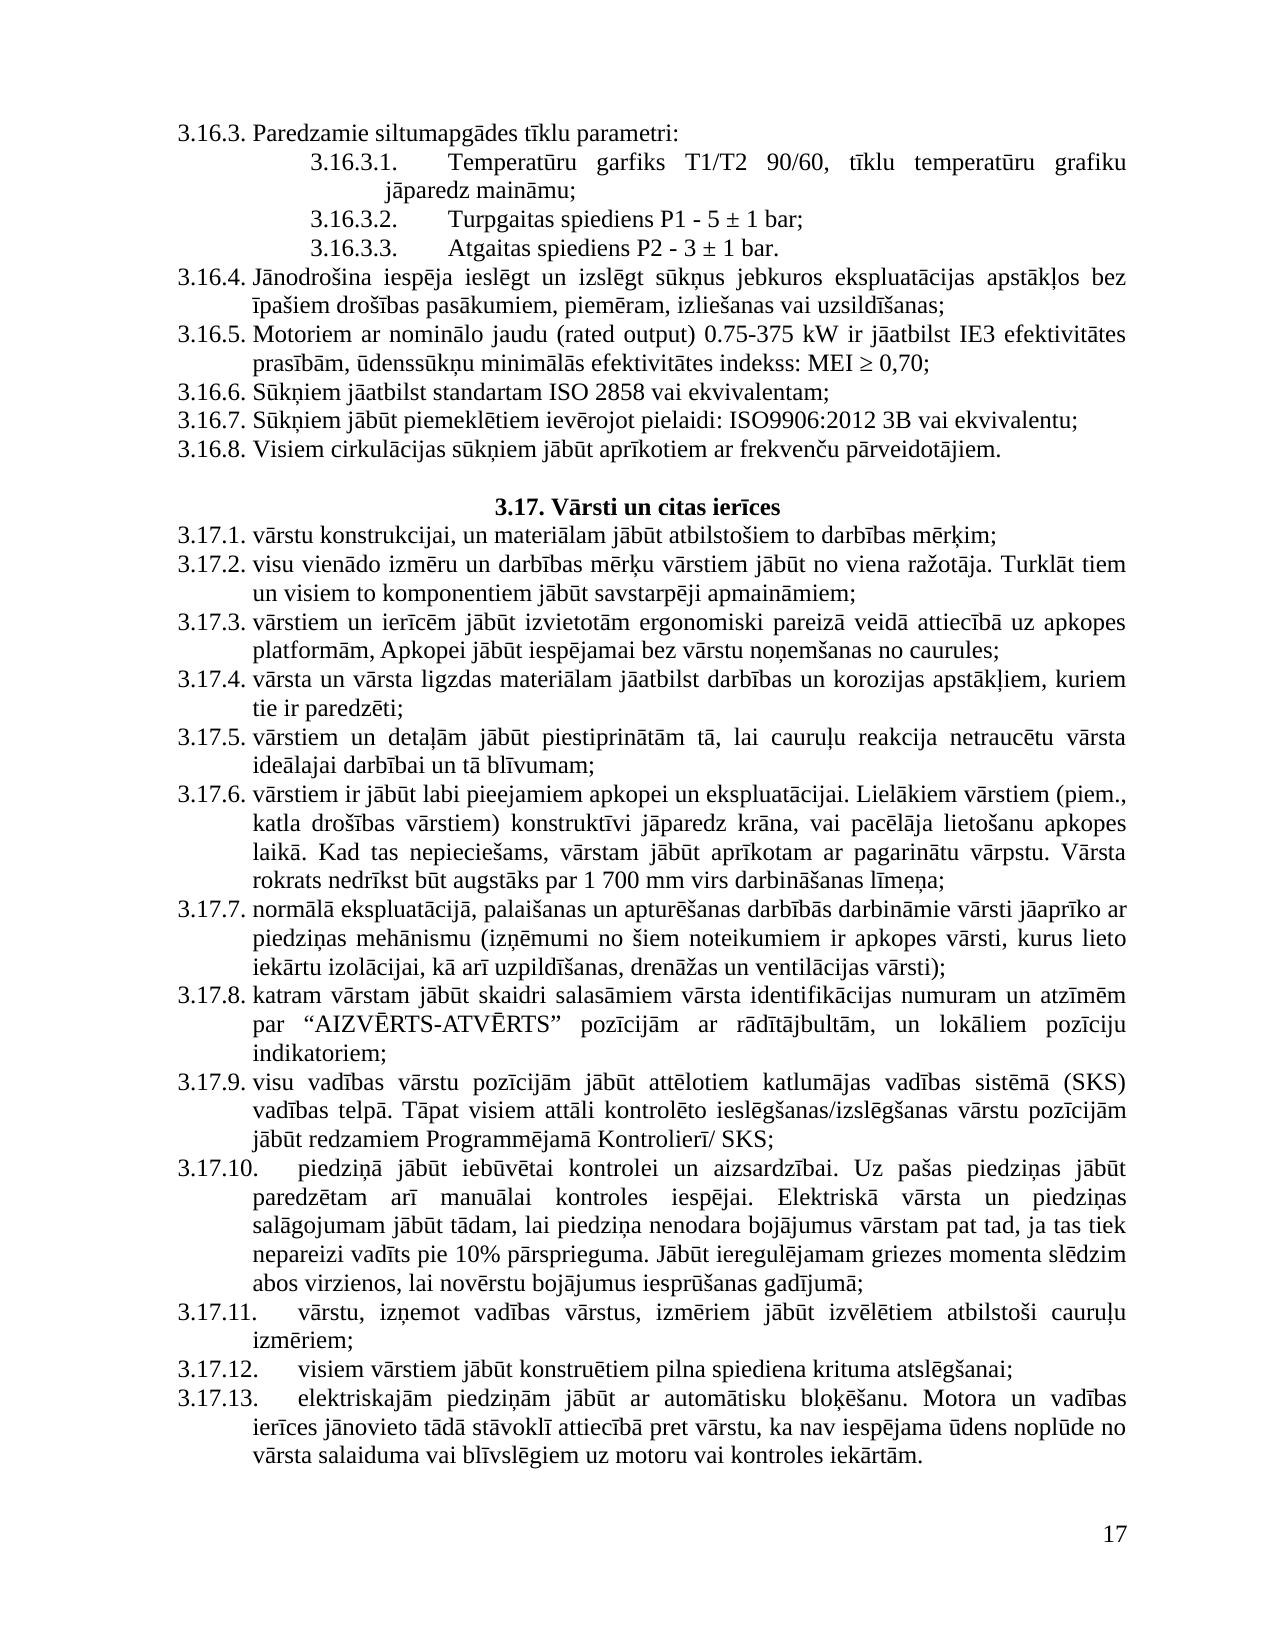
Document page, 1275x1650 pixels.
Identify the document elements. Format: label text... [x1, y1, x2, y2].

list Vārsti un citas ierīces [148, 492, 1127, 521]
list Paredzamie siltumapgādes tīklu parametri: [177, 118, 1127, 147]
list Motoriem ar nominālo jaudu (rated output) 0.75-375 kW ir jāatbilst IE3 efektivitātes prasībām, ūdenssūkņu minimālās efektivitātes indekss: MEI ≥ 0,70; [177, 319, 1127, 377]
list vārstiem un ierīcēm jābūt izvietotām ergonomiski pareizā veidā attiecībā uz apkopes platformām, Apkopei jābūt iespējamai bez vārstu noņemšanas no caurules; [177, 607, 1127, 664]
list piedziņā jābūt iebūvētai kontrolei un aizsardzībai. Uz pašas piedziņas jābūt paredzētam arī manuālai kontroles iespējai. Elektriskā vārsta un piedziņas salāgojumam jābūt tādam, lai piedziņa nenodara bojājumus vārstam pat tad, ja tas tiek nepareizi vadīts pie 10% pārsprieguma. Jābūt ieregulējamam griezes momenta slēdzim abos virzienos, lai novērstu bojājumus iesprūšanas gadījumā; [177, 1153, 1127, 1297]
list Atgaitas spiediens P2 - 3 ± 1 bar. [310, 233, 1127, 262]
list visu vienādo izmēru un darbības mērķu vārstiem jābūt no viena ražotāja. Turklāt tiem un visiem to komponentiem jābūt savstarpēji apmaināmiem; [177, 549, 1127, 607]
list visu vadības vārstu pozīcijām jābūt attēlotiem katlumājas vadības sistēmā (SKS) vadības telpā. Tāpat visiem attāli kontrolēto ieslēgšanas/izslēgšanas vārstu pozīcijām jābūt redzamiem Programmējamā Kontrolierī/ SKS; [177, 1067, 1127, 1153]
list visiem vārstiem jābūt konstruētiem pilna spiediena krituma atslēgšanai; [177, 1354, 1127, 1383]
list vārstiem ir jābūt labi pieejamiem apkopei un ekspluatācijai. Lielākiem vārstiem (piem., katla drošības vārstiem) konstruktīvi jāparedz krāna, vai pacēlāja lietošanu apkopes laikā. Kad tas nepieciešams, vārstam jābūt aprīkotam ar pagarinātu vārpstu. Vārsta rokrats nedrīkst būt augstāks par 1 700 mm virs darbināšanas līmeņa; [177, 779, 1127, 894]
list elektriskajām piedziņām jābūt ar automātisku bloķēšanu. Motora un vadības ierīces jānovieto tādā stāvoklī attiecībā pret vārstu, ka nav iespējama ūdens noplūde no vārsta salaiduma vai blīvslēgiem uz motoru vai kontroles iekārtām. [177, 1383, 1127, 1469]
list normālā ekspluatācijā, palaišanas un apturēšanas darbībās darbināmie vārsti jāaprīko ar piedziņas mehānismu (izņēmumi no šiem noteikumiem ir apkopes vārsti, kurus lieto iekārtu izolācijai, kā arī uzpildīšanas, drenāžas un ventilācijas vārsti); [177, 894, 1127, 981]
list vārstu konstrukcijai, un materiālam jābūt atbilstošiem to darbības mērķim; [177, 521, 1127, 549]
list Turpgaitas spiediens P1 - 5 ± 1 bar; [310, 204, 1127, 233]
list vārstu, izņemot vadības vārstus, izmēriem jābūt izvēlētiem atbilstoši cauruļu izmēriem; [177, 1297, 1127, 1354]
list Sūkņiem jābūt piemeklētiem ievērojot pielaidi: ISO9906:2012 3B vai ekvivalentu; [177, 406, 1127, 434]
list Temperatūru garfiks T1/T2 90/60, tīklu temperatūru grafiku jāparedz maināmu; [310, 147, 1127, 204]
list Jānodrošina iespēja ieslēgt un izslēgt sūkņus jebkuros ekspluatācijas apstākļos bez īpašiem drošības pasākumiem, piemēram, izliešanas vai uzsildīšanas; [177, 262, 1127, 319]
list Visiem cirkulācijas sūkņiem jābūt aprīkotiem ar frekvenču pārveidotājiem. [177, 434, 1127, 463]
list Sūkņiem jāatbilst standartam ISO 2858 vai ekvivalentam; [177, 377, 1127, 406]
list katram vārstam jābūt skaidri salasāmiem vārsta identifikācijas numuram un atzīmēm par “AIZVĒRTS-ATVĒRTS” pozīcijām ar rādītājbultām, un lokāliem pozīciju indikatoriem; [177, 981, 1127, 1067]
list vārstiem un detaļām jābūt piestiprinātām tā, lai cauruļu reakcija netraucētu vārsta ideālajai darbībai un tā blīvumam; [177, 722, 1127, 779]
list vārsta un vārsta ligzdas materiālam jāatbilst darbības un korozijas apstākļiem, kuriem tie ir paredzēti; [177, 664, 1127, 722]
